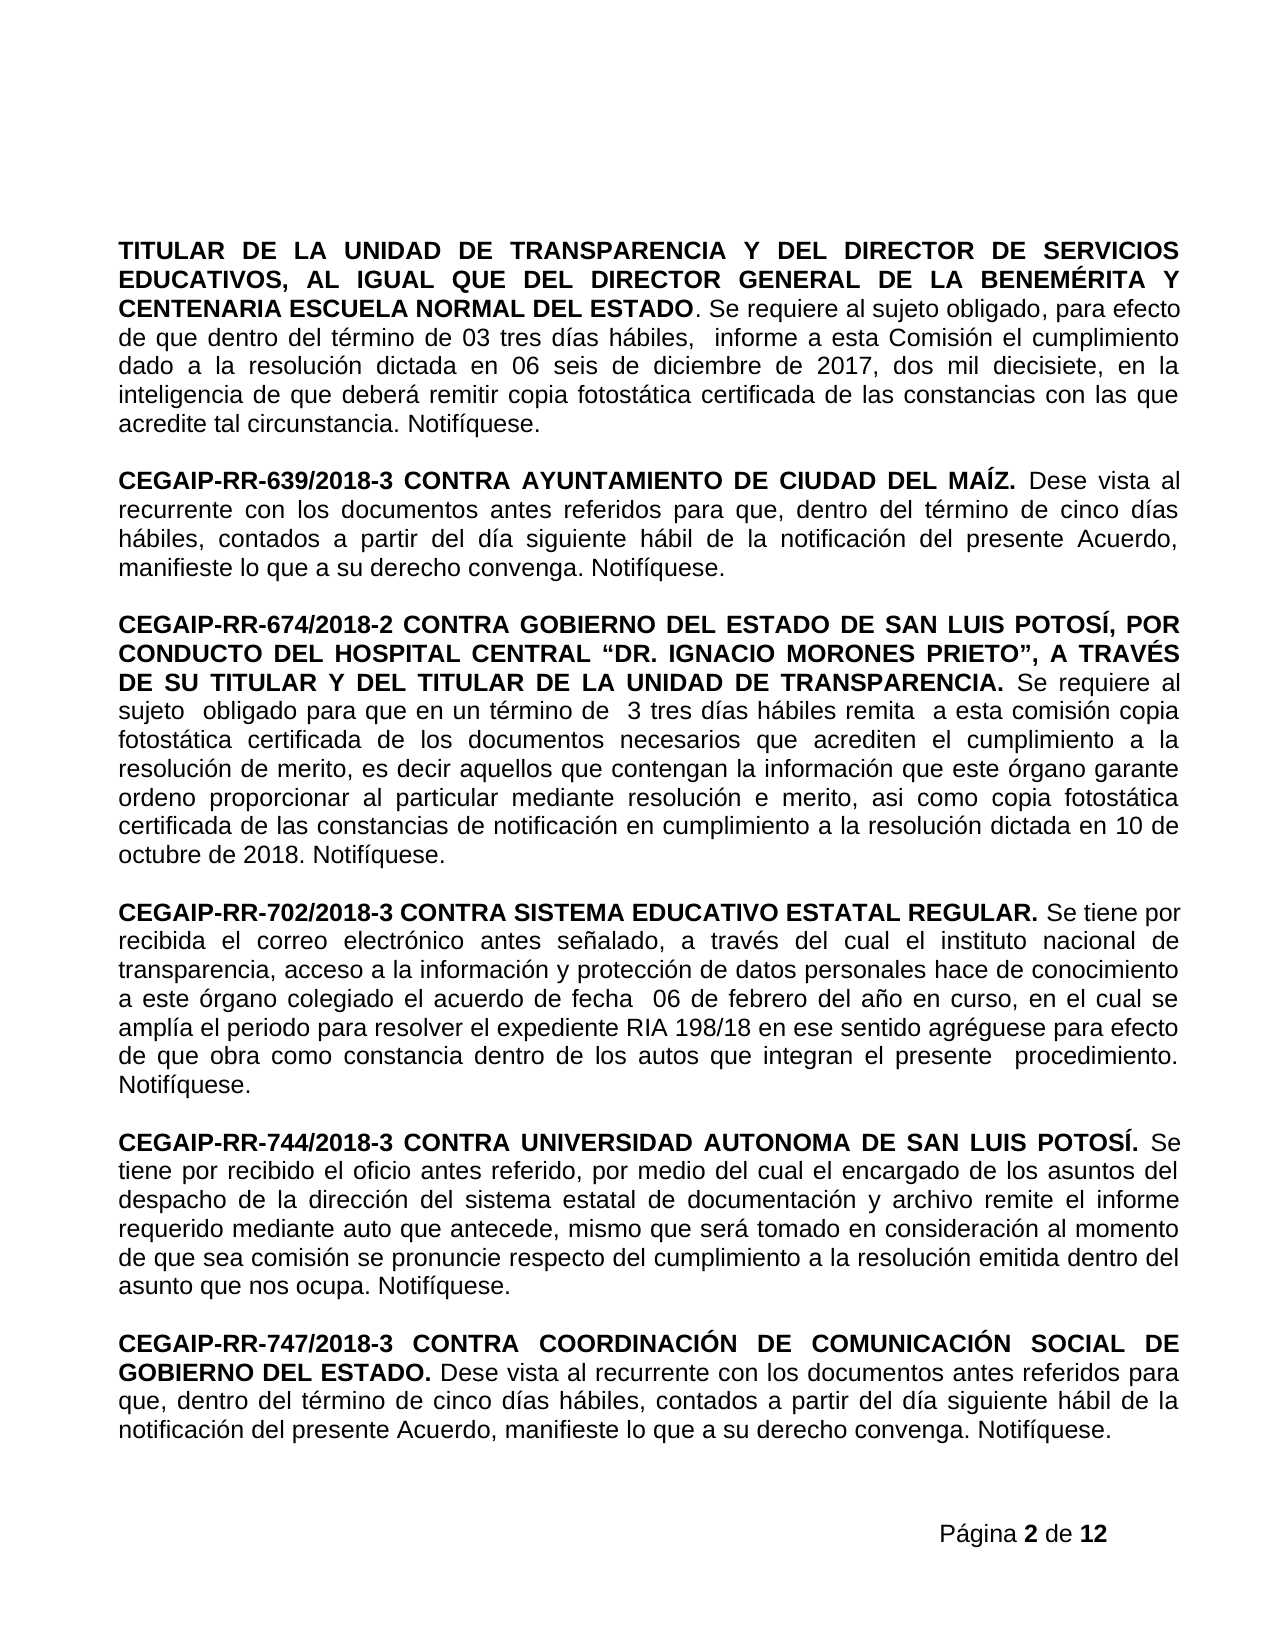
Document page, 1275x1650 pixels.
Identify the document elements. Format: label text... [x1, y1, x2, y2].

text CEGAIP-RR-747/2018-3 CONTRA COORDINACIÓN DE COMUNICACIÓN SOCIAL DE GOBIERNO DEL ESTADO. Dese vista al recurrente con los documentos antes referidos para que, dentro del término de cinco días hábiles, contados a partir del día siguiente hábil de la notificación del presente Acuerdo, manifieste lo que a su derecho convenga. Notifíquese. [118, 1329, 1181, 1444]
text CEGAIP-RR-639/2018-3 CONTRA AYUNTAMIENTO DE CIUDAD DEL MAÍZ. Dese vista al recurrente con los documentos antes referidos para que, dentro del término de cinco días hábiles, contados a partir del día siguiente hábil de la notificación del presente Acuerdo, manifieste lo que a su derecho convenga. Notifíquese. [118, 466, 1181, 581]
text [118, 236, 1181, 438]
text CEGAIP-RR-702/2018-3 CONTRA SISTEMA EDUCATIVO ESTATAL REGULAR. Se tiene por recibida el correo electrónico antes señalado, a través del cual el instituto nacional de transparencia, acceso a la información y protección de datos personales hace de conocimiento a este órgano colegiado el acuerdo de fecha 06 de febrero del año en curso, en el cual se amplía el periodo para resolver el expediente RIA 198/18 en ese sentido agréguese para efecto de que obra como constancia dentro de los autos que integran el presente procedimiento. Notifíquese. [118, 898, 1181, 1099]
text CEGAIP-RR-744/2018-3 CONTRA UNIVERSIDAD AUTONOMA DE SAN LUIS POTOSÍ. Se tiene por recibido el oficio antes referido, por medio del cual el encargado de los asuntos del despacho de la dirección del sistema estatal de documentación y archivo remite el informe requerido mediante auto que antecede, mismo que será tomado en consideración al momento de que sea comisión se pronuncie respecto del cumplimiento a la resolución emitida dentro del asunto que nos ocupa. Notifíquese. [118, 1128, 1181, 1300]
text CEGAIP-RR-674/2018-2 CONTRA GOBIERNO DEL ESTADO DE SAN LUIS POTOSÍ, POR CONDUCTO DEL HOSPITAL CENTRAL “DR. IGNACIO MORONES PRIETO”, A TRAVÉS DE SU TITULAR Y DEL TITULAR DE LA UNIDAD DE TRANSPARENCIA. Se requiere al sujeto obligado para que en un término de 3 tres días hábiles remita a esta comisión copia fotostática certificada de los documentos necesarios que acrediten el cumplimiento a la resolución de merito, es decir aquellos que contengan la información que este órgano garante ordeno proporcionar al particular mediante resolución e merito, asi como copia fotostática certificada de las constancias de notificación en cumplimiento a la resolución dictada en 10 de octubre de 2018. Notifíquese. [118, 610, 1181, 869]
